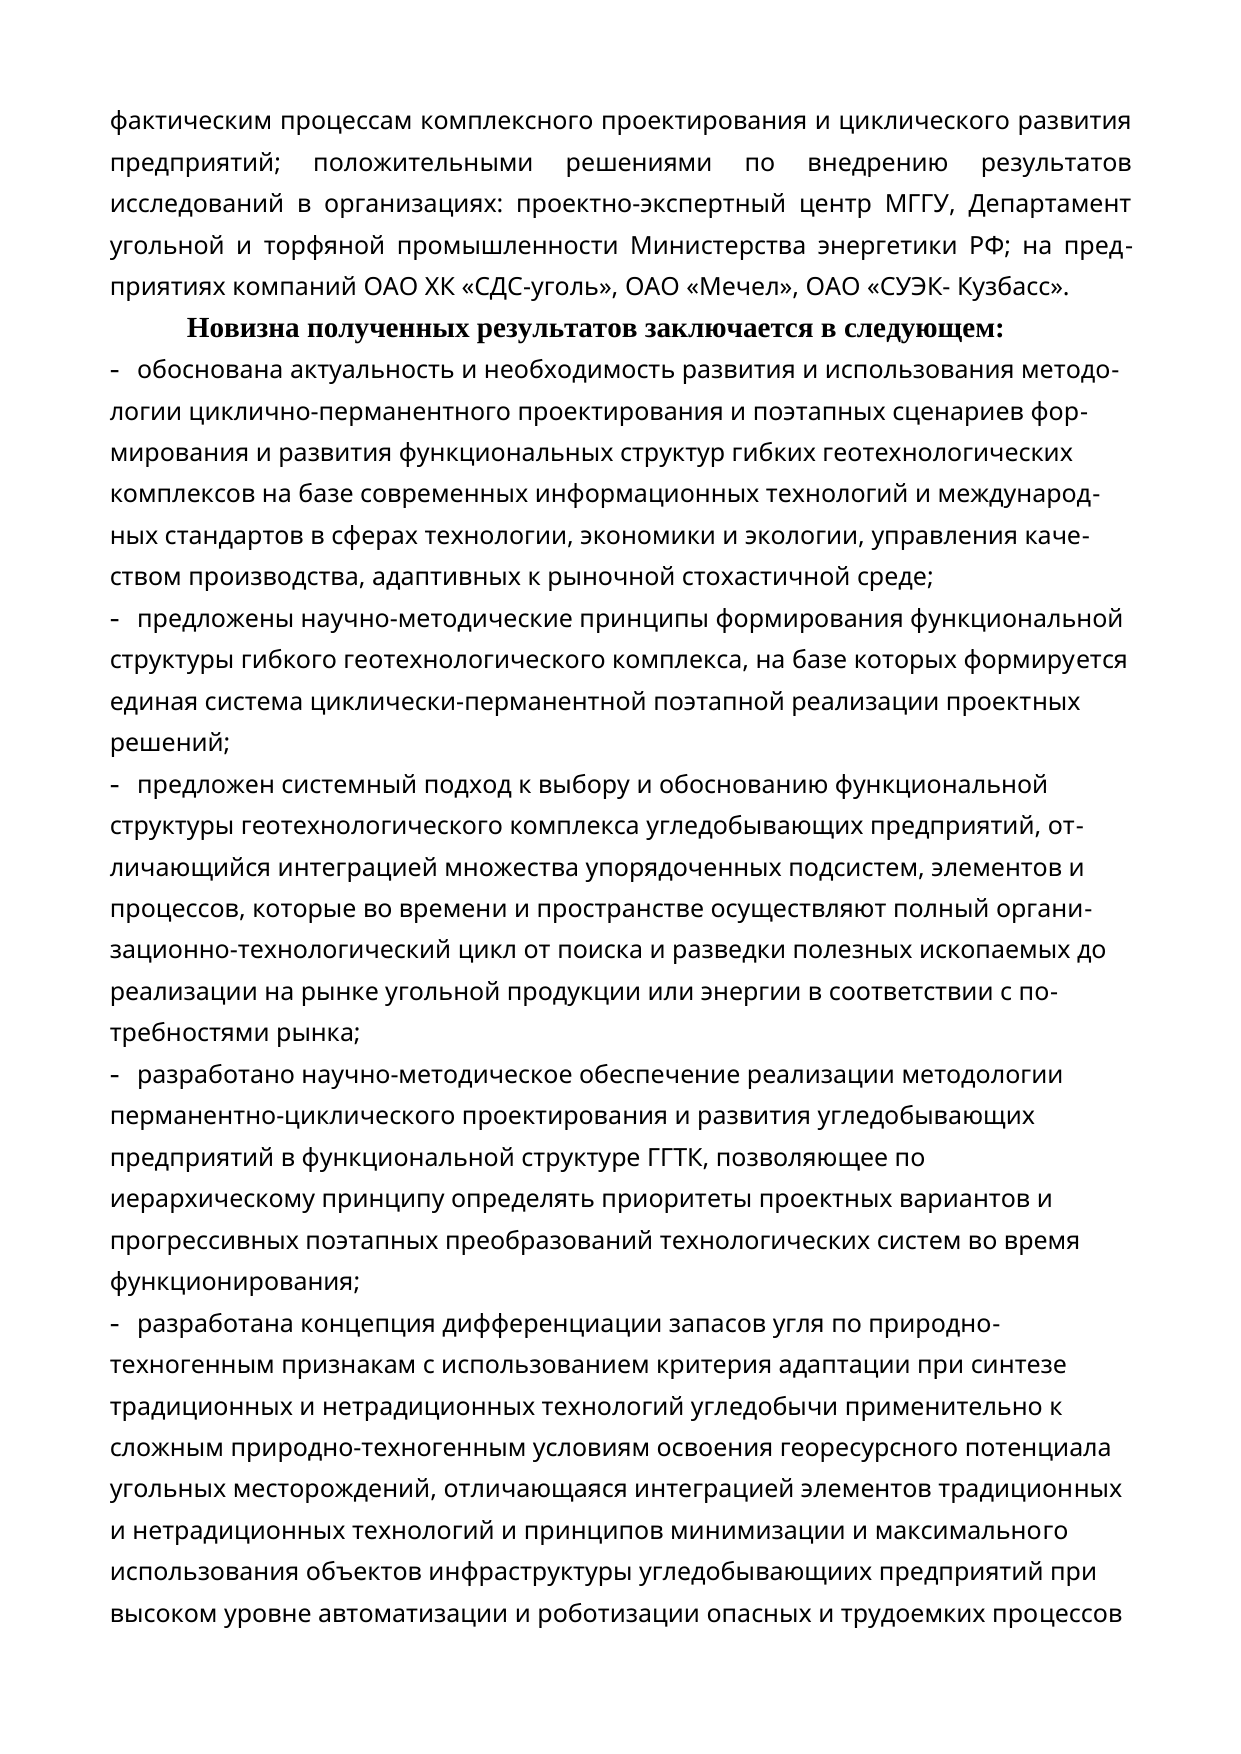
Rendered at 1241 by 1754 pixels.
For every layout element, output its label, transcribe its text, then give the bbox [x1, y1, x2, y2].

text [109, 97, 1133, 304]
list обоснована актуальность и необходимость развития и использования методологии циклично-перманентного проектирования и поэтапных сценариев формирования и развития функциональных структур гибких геотехнологических комплексов на базе современных информационных технологий и международных стандартов в сферах технологии, экономики и экологии, управления качеством производства, адаптивных к рыночной стохастичной среде; [109, 345, 1133, 594]
text Новизна полученных результатов заключается в следующем: [187, 304, 1133, 345]
list разработано научно-методическое обеспечение реализации методологии перманентно-циклического проектирования и развития угледобывающих предприятий в функциональной структуре ГГТК, позволяющее по иерархическому принципу определять приоритеты проектных вариантов и прогрессивных поэтапных преобразований технологических систем во время функционирования; [109, 1050, 1133, 1299]
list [109, 1299, 1133, 1631]
list предложен системный подход к выбору и обоснованию функциональной структуры геотехнологического комплекса угледобывающих предприятий, отличающийся интеграцией множества упорядоченных подсистем, элементов и процессов, которые во времени и пространстве осуществляют полный организационно-технологический цикл от поиска и разведки полезных ископаемых до реализации на рынке угольной продукции или энергии в соответствии с потребностями рынка; [109, 760, 1133, 1050]
list предложены научно-методические принципы формирования функциональной структуры гибкого геотехнологического комплекса, на базе которых формируется единая система циклически-перманентной поэтапной реализации проектных решений; [109, 594, 1133, 760]
